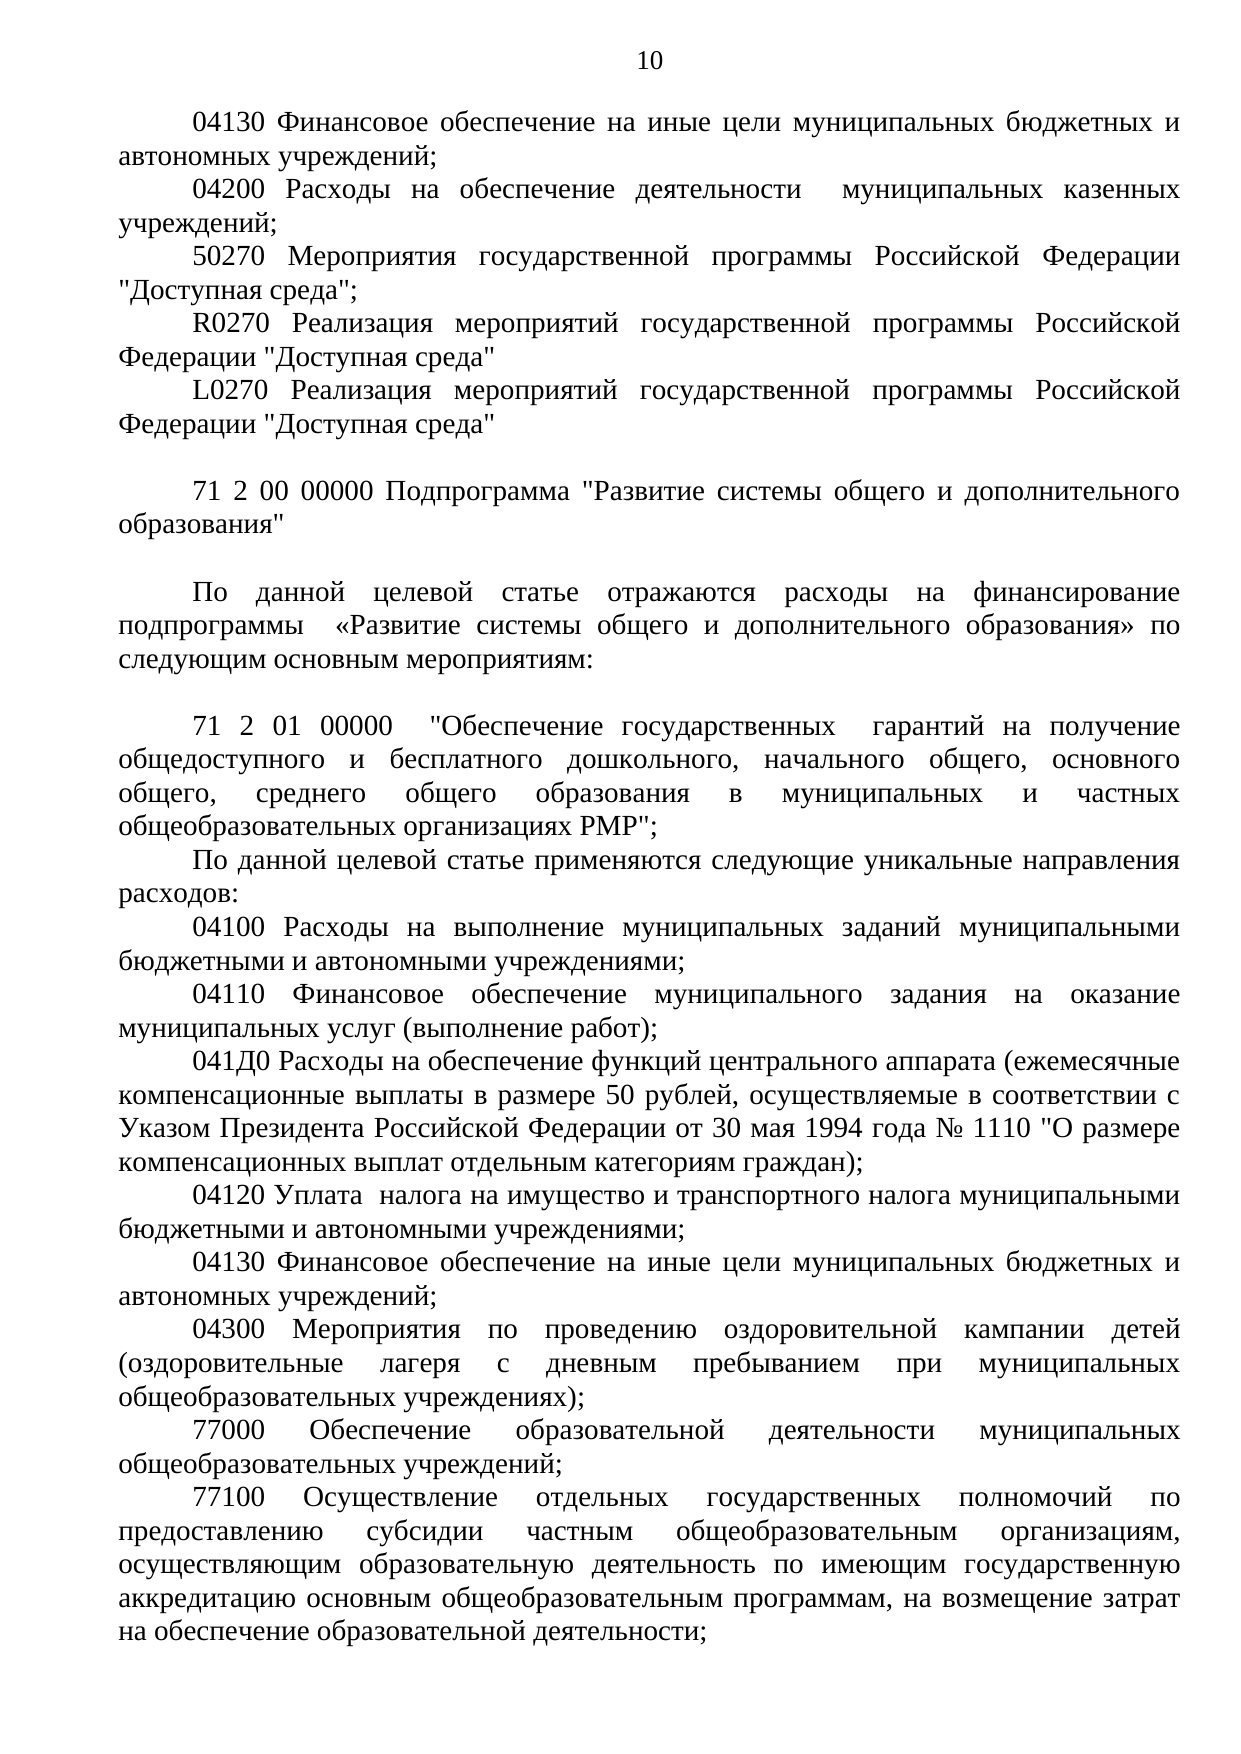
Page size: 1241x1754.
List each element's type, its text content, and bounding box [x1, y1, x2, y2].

text L0270 Реализация мероприятий государственной программы Российской Федерации "Доступная среда" [118, 372, 1181, 439]
text 71 2 00 00000 Подпрограмма "Развитие системы общего и дополнительного образования" [118, 473, 1181, 540]
text 04130 Финансовое обеспечение на иные цели муниципальных бюджетных и автономных учреждений; [118, 1244, 1181, 1312]
text По данной целевой статье отражаются расходы на финансирование подпрограммы «Развитие системы общего и дополнительного образования» по следующим основным мероприятиям: [118, 574, 1181, 674]
text 50270 Мероприятия государственной программы Российской Федерации "Доступная среда"; [118, 238, 1181, 305]
text 04200 Расходы на обеспечение деятельности муниципальных казенных учреждений; [118, 171, 1181, 238]
text 71 2 01 00000 "Обеспечение государственных гарантий на получение общедоступного и бесплатного дошкольного, начального общего, основного общего, среднего общего образования в муниципальных и частных общеобразовательных организациях РМР"; [118, 708, 1181, 842]
text 77100 Осуществление отдельных государственных полномочий по предоставлению субсидии частным общеобразовательным организациям, осуществляющим образовательную деятельность по имеющим государственную аккредитацию основным общеобразовательным программам, на возмещение затрат на обеспечение образовательной деятельности; [118, 1479, 1181, 1647]
text По данной целевой статье применяются следующие уникальные направления расходов: [118, 842, 1181, 909]
text R0270 Реализация мероприятий государственной программы Российской Федерации "Доступная среда" [118, 305, 1181, 372]
text 04300 Мероприятия по проведению оздоровительной кампании детей (оздоровительные лагеря с дневным пребыванием при муниципальных общеобразовательных учреждениях); [118, 1312, 1181, 1412]
text 77000 Обеспечение образовательной деятельности муниципальных общеобразовательных учреждений; [118, 1412, 1181, 1479]
text 04110 Финансовое обеспечение муниципального задания на оказание муниципальных услуг (выполнение работ); [118, 976, 1181, 1043]
text 04120 Уплата налога на имущество и транспортного налога муниципальными бюджетными и автономными учреждениями; [118, 1177, 1181, 1244]
text 04100 Расходы на выполнение муниципальных заданий муниципальными бюджетными и автономными учреждениями; [118, 909, 1181, 976]
text 04130 Финансовое обеспечение на иные цели муниципальных бюджетных и автономных учреждений; [118, 104, 1181, 171]
text 041Д0 Расходы на обеспечение функций центрального аппарата (ежемесячные компенсационные выплаты в размере 50 рублей, осуществляемые в соответствии с Указом Президента Российской Федерации от 30 мая 1994 года № 1110 "О размере компенсационных выплат отдельным категориям граждан); [118, 1043, 1181, 1177]
